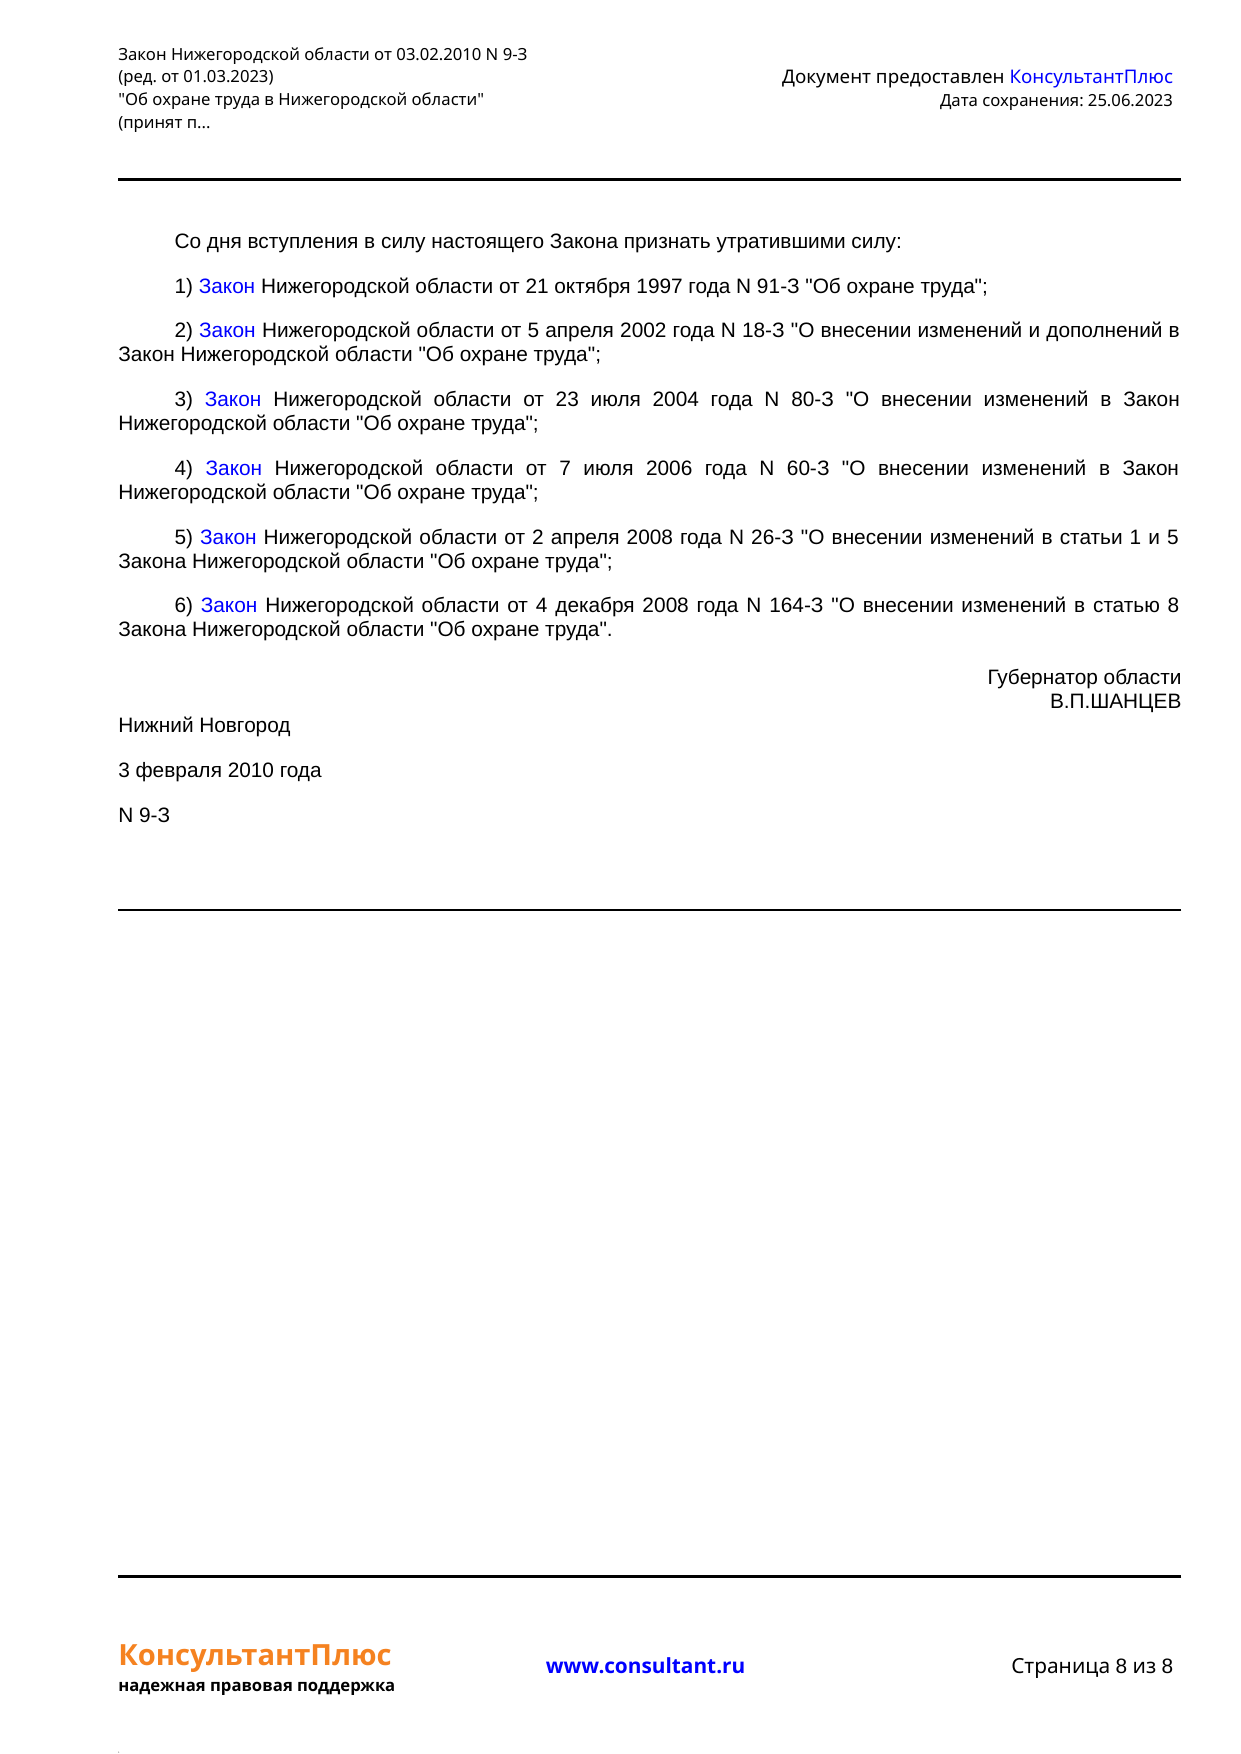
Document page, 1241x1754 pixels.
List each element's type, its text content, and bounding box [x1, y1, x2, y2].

text Со дня вступления в силу настоящего Закона признать утратившими силу: [118, 229, 1181, 253]
text Губернатор области [118, 665, 1181, 689]
text N 9-З [118, 803, 1181, 827]
text 2) Закон Нижегородской области от 5 апреля 2002 года N 18-З "О внесении изменений и дополнений в Закон Нижегородской области "Об охране труда"; [118, 318, 1181, 366]
text 1) Закон Нижегородской области от 21 октября 1997 года N 91-З "Об охране труда"; [118, 273, 1181, 297]
text Нижний Новгород [118, 713, 1181, 737]
text 6) Закон Нижегородской области от 4 декабря 2008 года N 164-З "О внесении изменений в статью 8 Закона Нижегородской области "Об охране труда". [118, 593, 1181, 641]
text 4) Закон Нижегородской области от 7 июля 2006 года N 60-З "О внесении изменений в Закон Нижегородской области "Об охране труда"; [118, 456, 1181, 504]
text В.П.ШАНЦЕВ [118, 689, 1181, 713]
text 3) Закон Нижегородской области от 23 июля 2004 года N 80-З "О внесении изменений в Закон Нижегородской области "Об охране труда"; [118, 387, 1181, 435]
text 3 февраля 2010 года [118, 758, 1181, 782]
text 5) Закон Нижегородской области от 2 апреля 2008 года N 26-З "О внесении изменений в статьи 1 и 5 Закона Нижегородской области "Об охране труда"; [118, 524, 1181, 572]
